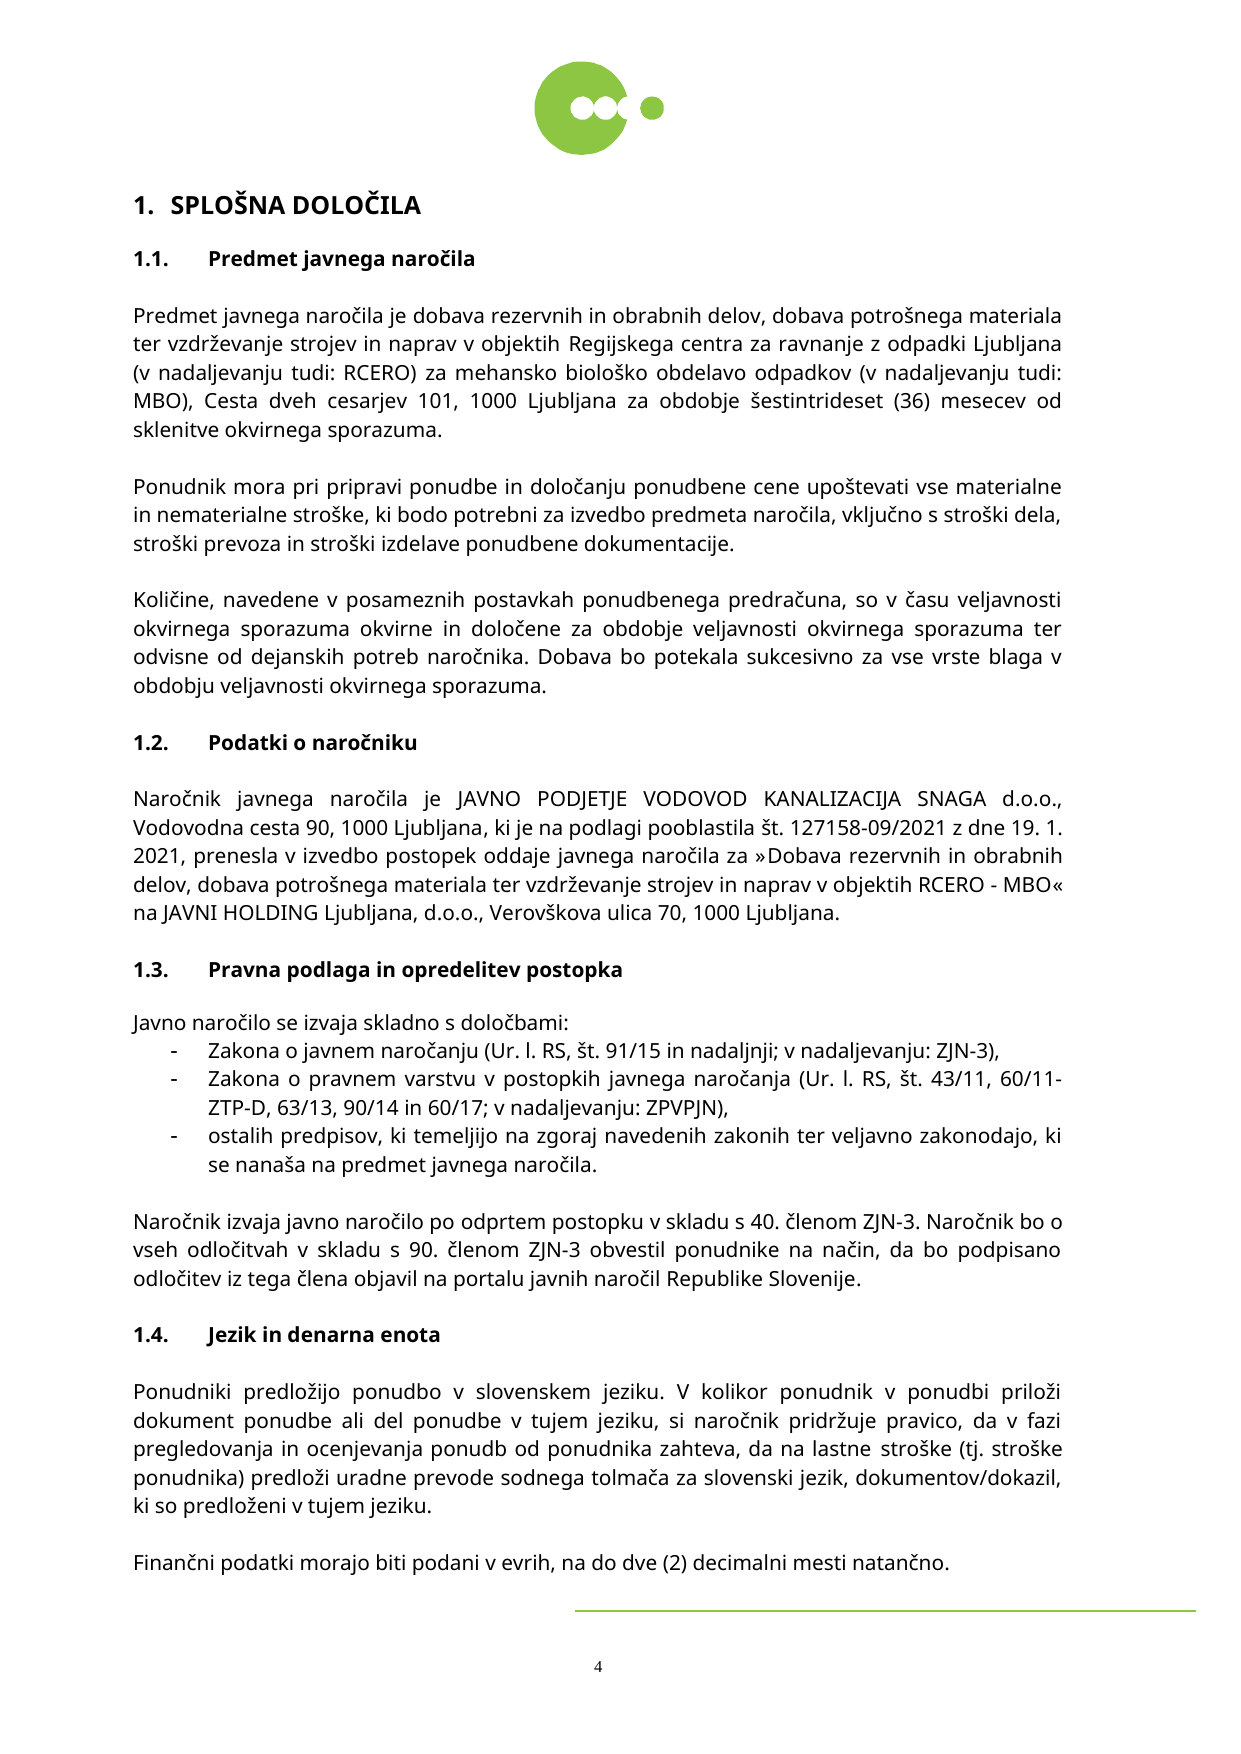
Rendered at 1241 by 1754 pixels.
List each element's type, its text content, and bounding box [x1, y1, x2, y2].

text Finančni podatki morajo biti podani v evrih, na do dve (2) decimalni mesti natančno. [133, 1548, 1063, 1576]
list Zakona o javnem naročanju (Ur. l. RS, št. 91/15 in nadaljnji; v nadaljevanju: ZJN-3), [170, 1036, 1063, 1064]
text Naročnik javnega naročila je JAVNO PODJETJE VODOVOD KANALIZACIJA SNAGA d.o.o., Vodovodna cesta 90, 1000 Ljubljana, ki je na podlagi pooblastila št. 127158-09/2021 z dne 19. 1. 2021, prenesla v izvedbo postopek oddaje javnega naročila za »Dobava rezervnih in obrabnih delov, dobava potrošnega materiala ter vzdrževanje strojev in naprav v objektih RCERO - MBO« na JAVNI HOLDING Ljubljana, d.o.o., Verovškova ulica 70, 1000 Ljubljana. [133, 784, 1063, 927]
list ostalih predpisov, ki temeljijo na zgoraj navedenih zakonih ter veljavno zakonodajo, ki se nanaša na predmet javnega naročila. [170, 1121, 1063, 1178]
text Javno naročilo se izvaja skladno s določbami: [133, 1008, 1063, 1036]
list SPLOŠNA DOLOČILA [133, 187, 1063, 222]
text Naročnik izvaja javno naročilo po odprtem postopku v skladu s 40. členom ZJN-3. Naročnik bo o vseh odločitvah v skladu s 90. členom ZJN-3 obvestil ponudnike na način, da bo podpisano odločitev iz tega člena objavil na portalu javnih naročil Republike Slovenije. [133, 1207, 1063, 1292]
text Količine, navedene v posameznih postavkah ponudbenega predračuna, so v času veljavnosti okvirnega sporazuma okvirne in določene za obdobje veljavnosti okvirnega sporazuma ter odvisne od dejanskih potreb naročnika. Dobava bo potekala sukcesivno za vse vrste blaga v obdobju veljavnosti okvirnega sporazuma. [133, 586, 1063, 699]
text Ponudnik mora pri pripravi ponudbe in določanju ponudbene cene upoštevati vse materialne in nematerialne stroške, ki bodo potrebni za izvedbo predmeta naročila, vključno s stroški dela, stroški prevoza in stroški izdelave ponudbene dokumentacije. [133, 472, 1063, 557]
text Ponudniki predložijo ponudbo v slovenskem jeziku. V kolikor ponudnik v ponudbi priloži dokument ponudbe ali del ponudbe v tujem jeziku, si naročnik pridržuje pravico, da v fazi pregledovanja in ocenjevanja ponudb od ponudnika zahteva, da na lastne stroške (tj. stroške ponudnika) predloži uradne prevode sodnega tolmača za slovenski jezik, dokumentov/dokazil, ki so predloženi v tujem jeziku. [133, 1377, 1063, 1519]
list Pravna podlaga in opredelitev postopka [133, 955, 1063, 984]
list Predmet javnega naročila [133, 244, 1063, 273]
list Zakona o pravnem varstvu v postopkih javnega naročanja (Ur. l. RS, št. 43/11, 60/11-ZTP-D, 63/13, 90/14 in 60/17; v nadaljevanju: ZPVPJN), [170, 1064, 1063, 1121]
text Predmet javnega naročila je dobava rezervnih in obrabnih delov, dobava potrošnega materiala ter vzdrževanje strojev in naprav v objektih Regijskega centra za ravnanje z odpadki Ljubljana (v nadaljevanju tudi: RCERO) za mehansko biološko obdelavo odpadkov (v nadaljevanju tudi: MBO), Cesta dveh cesarjev 101, 1000 Ljubljana za obdobje šestintrideset (36) mesecev od sklenitve okvirnega sporazuma. [133, 301, 1063, 443]
list Podatki o naročniku [133, 728, 1063, 756]
list Jezik in denarna enota [133, 1321, 1063, 1349]
